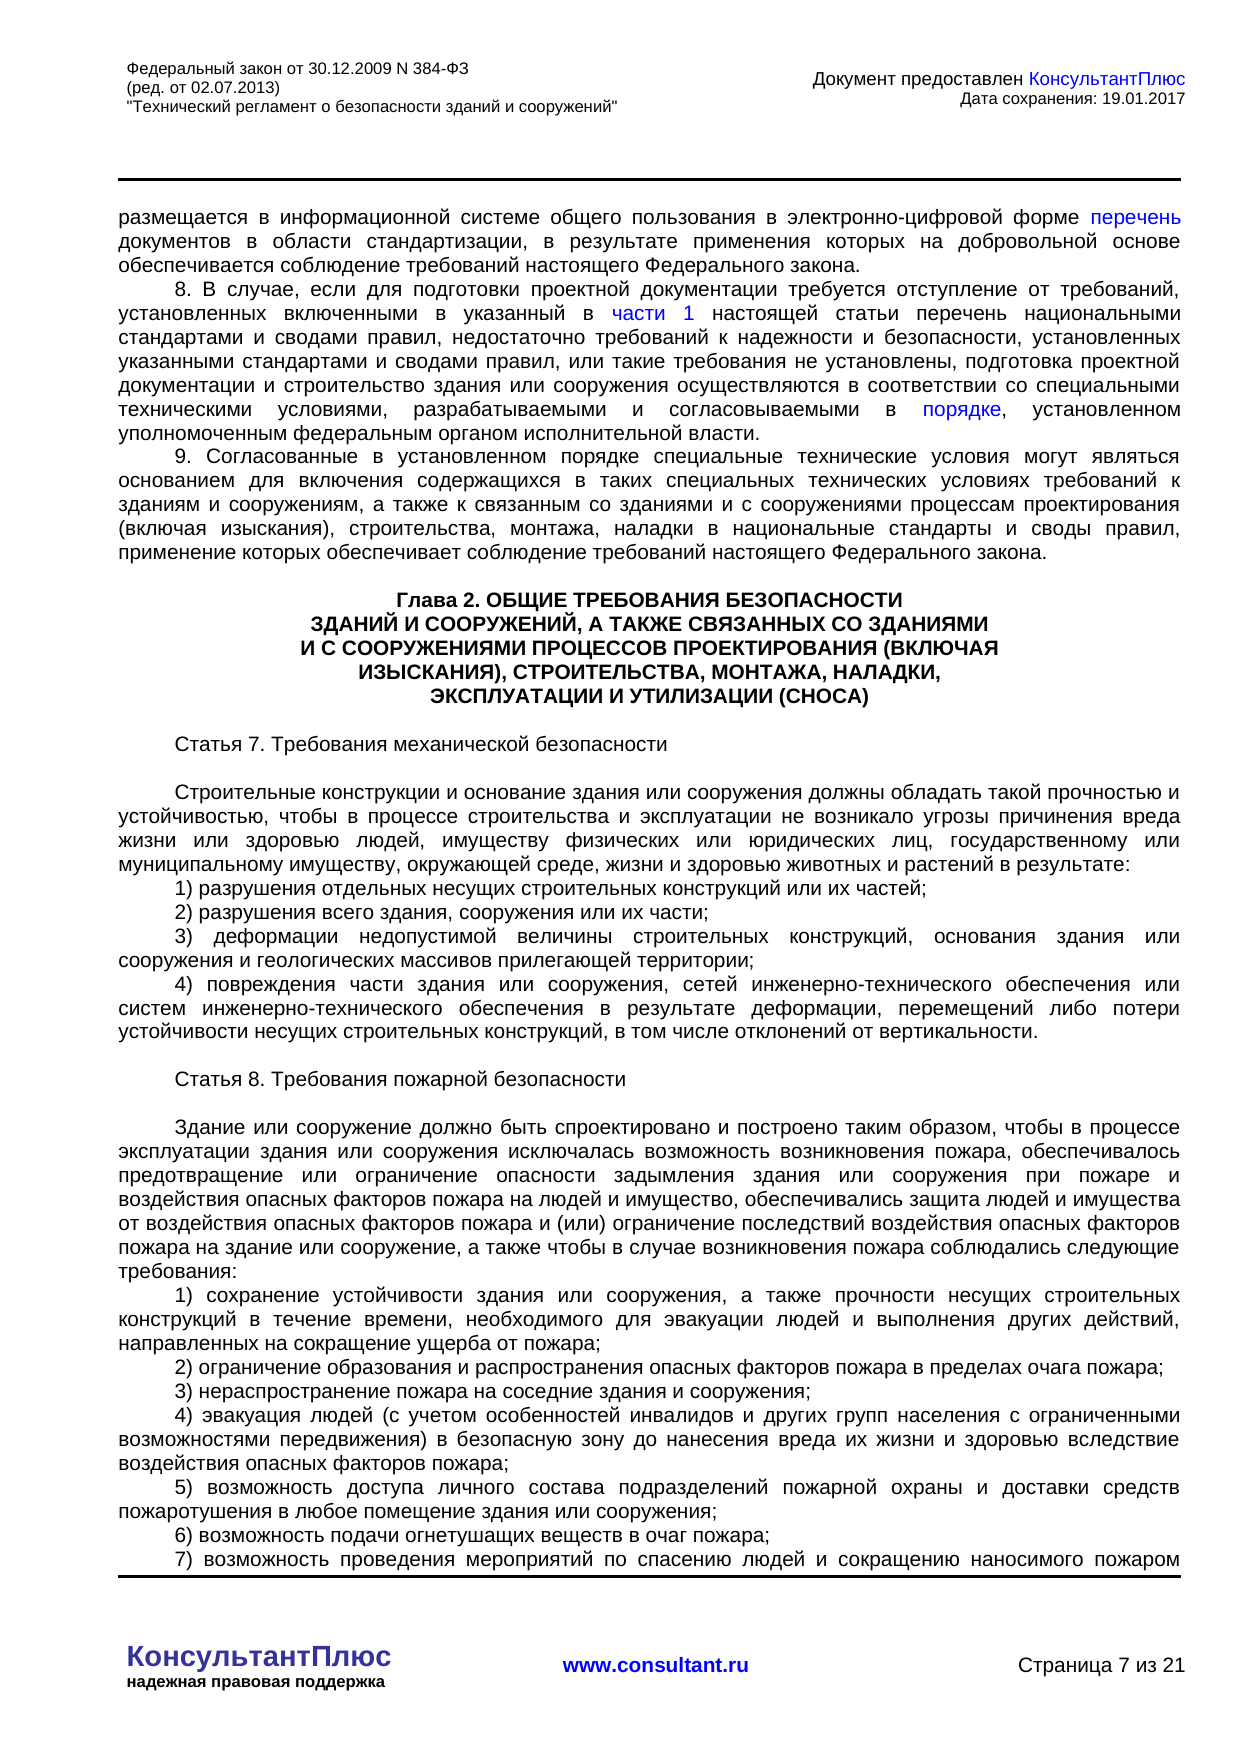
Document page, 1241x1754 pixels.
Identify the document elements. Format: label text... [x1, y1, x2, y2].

text 4) эвакуация людей (с учетом особенностей инвалидов и других групп населения с ограниченными возможностями передвижения) в безопасную зону до нанесения вреда их жизни и здоровью вследствие воздействия опасных факторов пожара; [118, 1403, 1181, 1474]
title И С СООРУЖЕНИЯМИ ПРОЦЕССОВ ПРОЕКТИРОВАНИЯ (ВКЛЮЧАЯ [118, 636, 1181, 660]
title ЗДАНИЙ И СООРУЖЕНИЙ, А ТАКЖЕ СВЯЗАННЫХ СО ЗДАНИЯМИ [118, 612, 1181, 636]
title ИЗЫСКАНИЯ), СТРОИТЕЛЬСТВА, МОНТАЖА, НАЛАДКИ, [118, 660, 1181, 684]
text 1) сохранение устойчивости здания или сооружения, а также прочности несущих строительных конструкций в течение времени, необходимого для эвакуации людей и выполнения других действий, направленных на сокращение ущерба от пожара; [118, 1283, 1181, 1355]
text 3) нераспространение пожара на соседние здания и сооружения; [118, 1379, 1181, 1403]
title Глава 2. ОБЩИЕ ТРЕБОВАНИЯ БЕЗОПАСНОСТИ [118, 588, 1181, 612]
text 5) возможность доступа личного состава подразделений пожарной охраны и доставки средств пожаротушения в любое помещение здания или сооружения; [118, 1474, 1181, 1522]
text 8. В случае, если для подготовки проектной документации требуется отступление от требований, установленных включенными в указанный в части 1 настоящей статьи перечень национальными стандартами и сводами правил, недостаточно требований к надежности и безопасности, установленных указанными стандартами и сводами правил, или такие требования не установлены, подготовка проектной документации и строительство здания или сооружения осуществляются в соответствии со специальными техническими условиями, разрабатываемыми и согласовываемыми в порядке, установленном уполномоченным федеральным органом исполнительной власти. [118, 277, 1181, 444]
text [118, 1546, 1181, 1570]
text 9. Согласованные в установленном порядке специальные технические условия могут являться основанием для включения содержащихся в таких специальных технических условиях требований к зданиям и сооружениям, а также к связанным со зданиями и с сооружениями процессам проектирования (включая изыскания), строительства, монтажа, наладки в национальные стандарты и своды правил, применение которых обеспечивает соблюдение требований настоящего Федерального закона. [118, 444, 1181, 564]
text 1) разрушения отдельных несущих строительных конструкций или их частей; [118, 876, 1181, 899]
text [118, 205, 1181, 277]
text Статья 8. Требования пожарной безопасности [118, 1067, 1181, 1091]
text Статья 7. Требования механической безопасности [118, 732, 1181, 756]
text Здание или сооружение должно быть спроектировано и построено таким образом, чтобы в процессе эксплуатации здания или сооружения исключалась возможность возникновения пожара, обеспечивалось предотвращение или ограничение опасности задымления здания или сооружения при пожаре и воздействия опасных факторов пожара на людей и имущество, обеспечивались защита людей и имущества от воздействия опасных факторов пожара и (или) ограничение последствий воздействия опасных факторов пожара на здание или сооружение, а также чтобы в случае возникновения пожара соблюдались следующие требования: [118, 1115, 1181, 1283]
text Строительные конструкции и основание здания или сооружения должны обладать такой прочностью и устойчивостью, чтобы в процессе строительства и эксплуатации не возникало угрозы причинения вреда жизни или здоровью людей, имуществу физических или юридических лиц, государственному или муниципальному имуществу, окружающей среде, жизни и здоровью животных и растений в результате: [118, 780, 1181, 876]
text 6) возможность подачи огнетушащих веществ в очаг пожара; [118, 1522, 1181, 1546]
text 4) повреждения части здания или сооружения, сетей инженерно-технического обеспечения или систем инженерно-технического обеспечения в результате деформации, перемещений либо потери устойчивости несущих строительных конструкций, в том числе отклонений от вертикальности. [118, 971, 1181, 1043]
text 2) ограничение образования и распространения опасных факторов пожара в пределах очага пожара; [118, 1355, 1181, 1379]
title ЭКСПЛУАТАЦИИ И УТИЛИЗАЦИИ (СНОСА) [118, 684, 1181, 708]
text 2) разрушения всего здания, сооружения или их части; [118, 899, 1181, 923]
text 3) деформации недопустимой величины строительных конструкций, основания здания или сооружения и геологических массивов прилегающей территории; [118, 923, 1181, 971]
